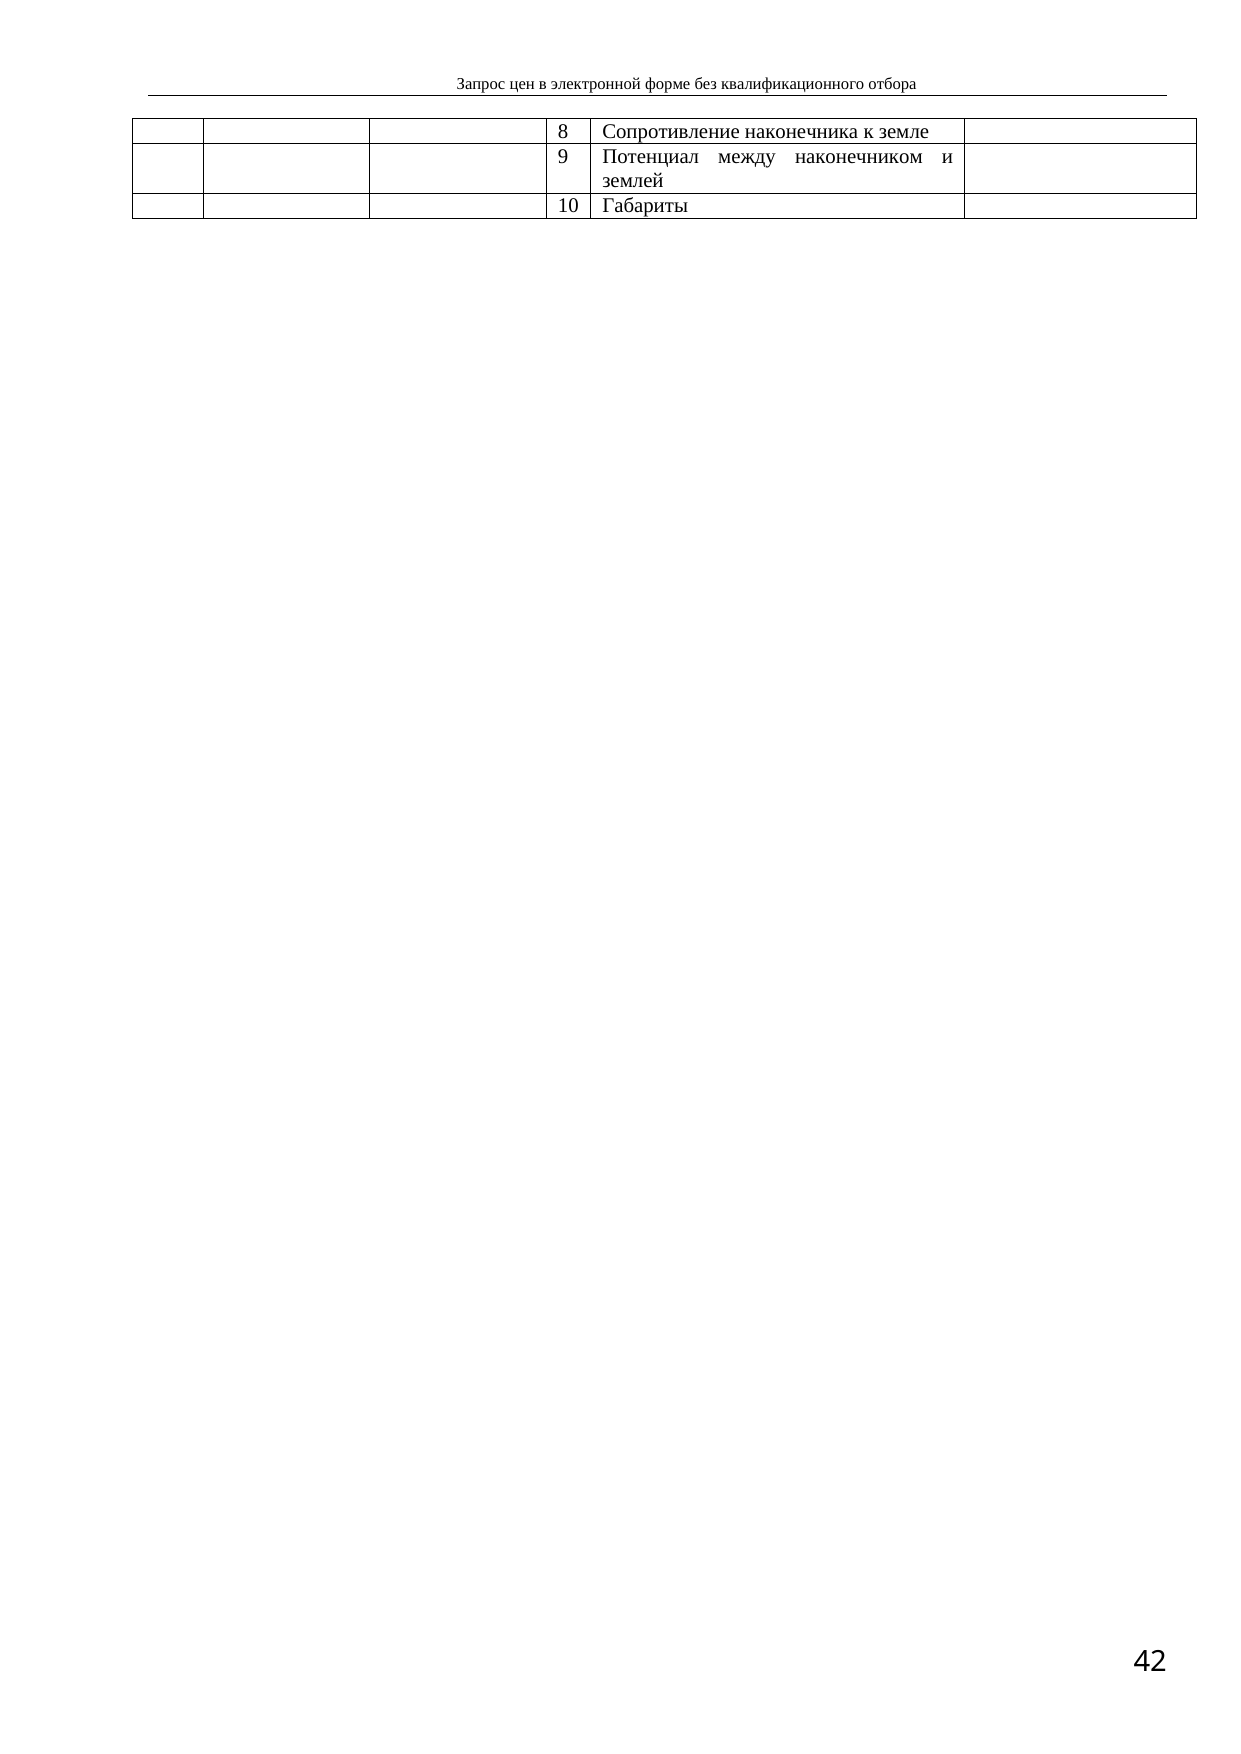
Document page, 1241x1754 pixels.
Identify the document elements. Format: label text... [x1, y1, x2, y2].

table_cell Сопротивление наконечника к земле [591, 119, 964, 143]
table_cell 8 [547, 119, 590, 143]
table_cell Потенциал между наконечником и землей [591, 144, 964, 192]
table_cell [965, 144, 1196, 192]
table_cell [370, 144, 546, 192]
table_cell [965, 119, 1196, 143]
table_cell [370, 194, 546, 217]
table_cell [204, 119, 369, 143]
table_cell Габариты [591, 194, 964, 217]
table_cell 9 [547, 144, 590, 192]
table_cell [204, 194, 369, 217]
table_cell [133, 194, 203, 217]
table_cell [133, 119, 203, 143]
table_cell [133, 144, 203, 192]
table_cell 10 [547, 194, 590, 217]
table_cell [965, 194, 1196, 217]
table_cell [204, 144, 369, 192]
table_cell [370, 119, 546, 143]
